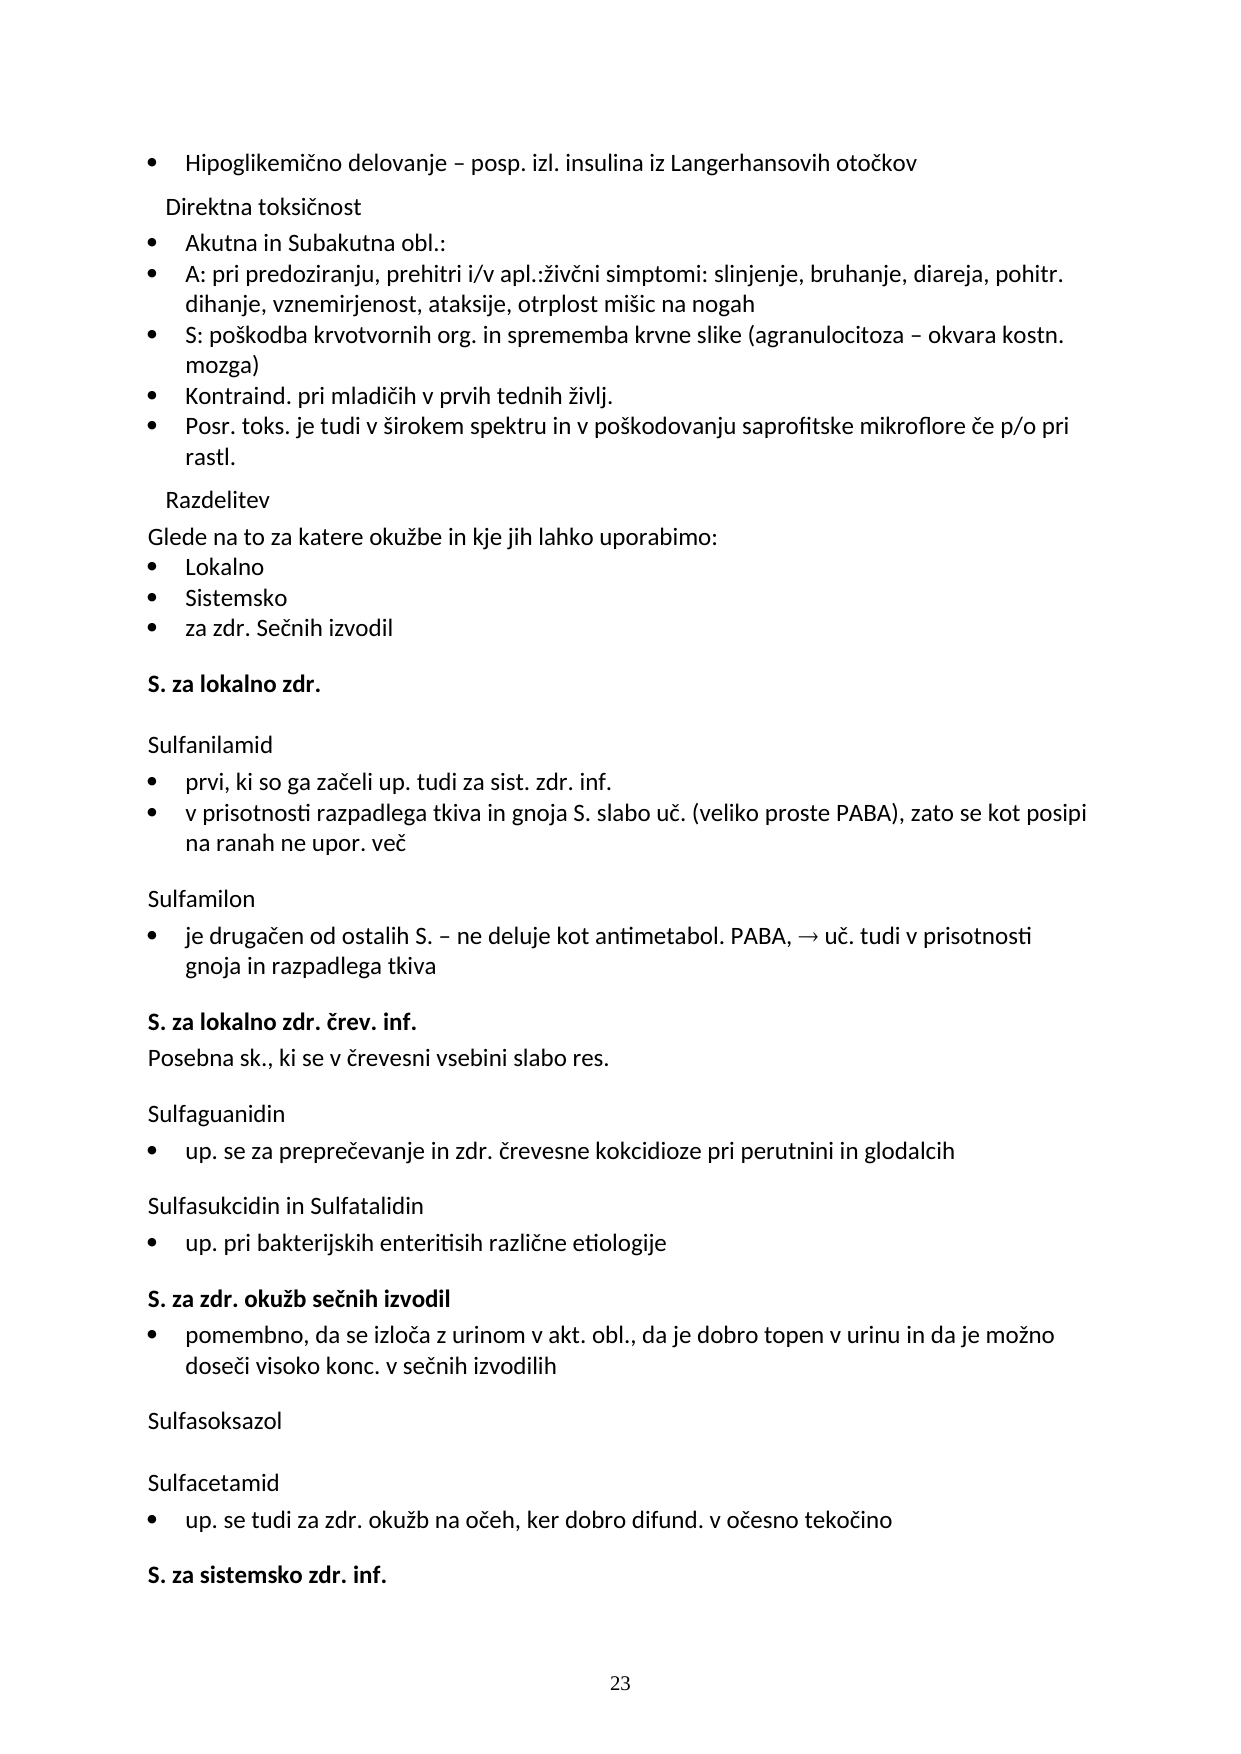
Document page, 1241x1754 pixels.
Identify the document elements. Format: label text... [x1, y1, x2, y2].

subtitle Direktna toksičnost [165, 191, 1093, 221]
text Lokalno [148, 551, 1093, 582]
text Kontraind. pri mladičih v prvih tednih življ. [148, 380, 1093, 411]
text Glede na to za katere okužbe in kje jih lahko uporabimo: [148, 521, 1093, 551]
text S: poškodba krvotvornih org. in sprememba krvne slike (agranulocitoza – okvara kostn. mozga) [148, 319, 1093, 380]
text Posebna sk., ki se v črevesni vsebini slabo res. [148, 1043, 1093, 1073]
subtitle Sulfasoksazol [148, 1406, 1093, 1436]
text prvi, ki so ga začeli up. tudi za sist. zdr. inf. [148, 766, 1093, 797]
text je drugačen od ostalih S. – ne deluje kot antimetabol. PABA, uč. tudi v prisotnosti gnoja in razpadlega tkiva [148, 920, 1093, 981]
text Akutna in Subakutna obl.: [148, 227, 1093, 258]
text v prisotnosti razpadlega tkiva in gnoja S. slabo uč. (veliko proste PABA), zato se kot posipi na ranah ne upor. več [148, 797, 1093, 858]
subtitle Sulfaguanidin [148, 1098, 1093, 1129]
subtitle S. za zdr. okužb sečnih izvodil [148, 1283, 1093, 1313]
text pomembno, da se izloča z urinom v akt. obl., da je dobro topen v urinu in da je možno doseči visoko konc. v sečnih izvodilih [148, 1319, 1093, 1381]
subtitle S. za lokalno zdr. črev. inf. [148, 1006, 1093, 1036]
text Sistemsko [148, 582, 1093, 612]
text up. se tudi za zdr. okužb na očeh, ker dobro difund. v očesno tekočino [148, 1504, 1093, 1534]
text A: pri predoziranju, prehitri i/v apl.:živčni simptomi: slinjenje, bruhanje, diareja, pohitr. dihanje, vznemirjenost, ataksije, otrplost mišic na nogah [148, 258, 1093, 319]
subtitle Sulfanilamid [148, 730, 1093, 760]
subtitle S. za lokalno zdr. [148, 668, 1093, 698]
subtitle Sulfamilon [148, 883, 1093, 913]
subtitle Razdelitev [165, 484, 1093, 514]
subtitle Sulfasukcidin in Sulfatalidin [148, 1190, 1093, 1221]
text za zdr. Sečnih izvodil [148, 612, 1093, 643]
subtitle Sulfacetamid [148, 1467, 1093, 1498]
text up. pri bakterijskih enteritisih različne etiologije [148, 1227, 1093, 1258]
subtitle S. za sistemsko zdr. inf. [148, 1559, 1093, 1590]
text up. se za preprečevanje in zdr. črevesne kokcidioze pri perutnini in glodalcih [148, 1135, 1093, 1165]
text Posr. toks. je tudi v širokem spektru in v poškodovanju saprofitske mikroflore če p/o pri rastl. [148, 411, 1093, 472]
text Hipoglikemično delovanje – posp. izl. insulina iz Langerhansovih otočkov [148, 148, 1093, 178]
